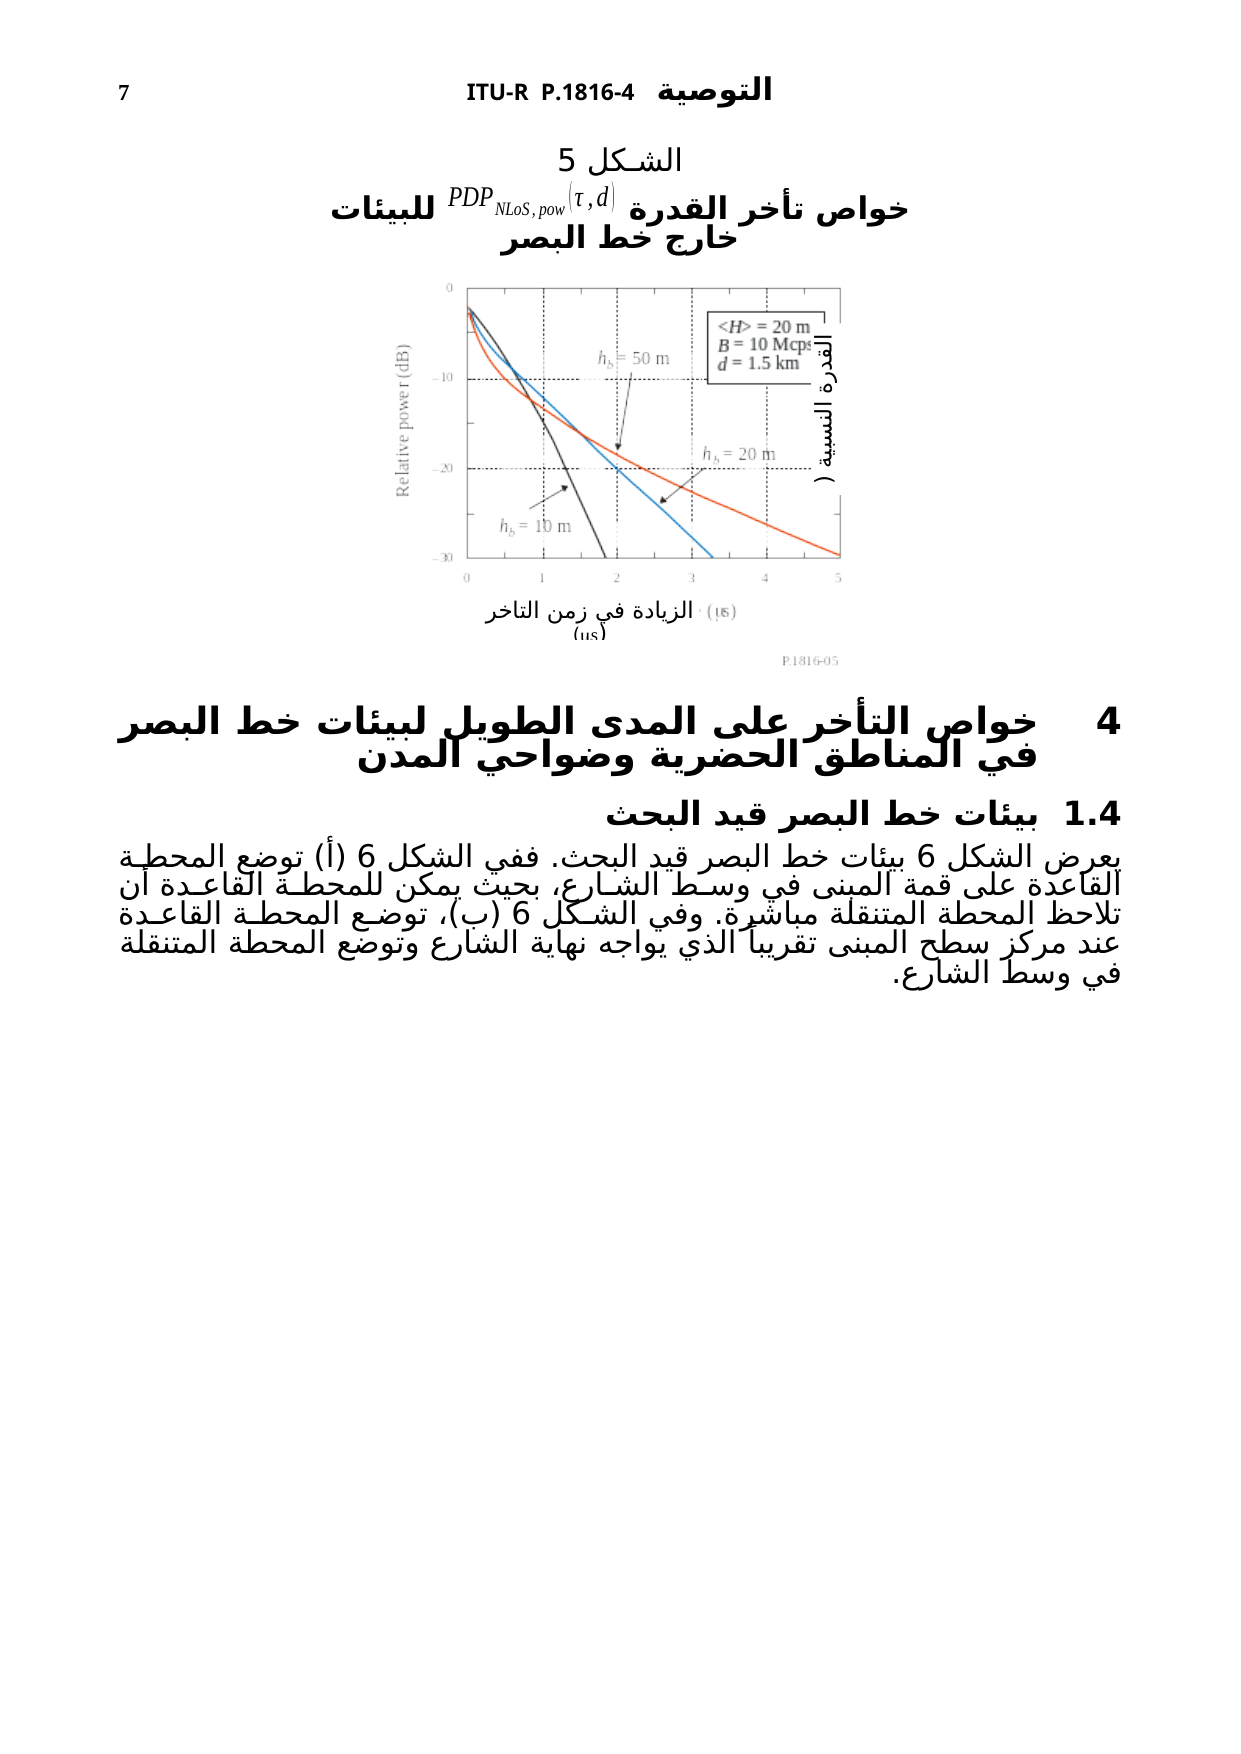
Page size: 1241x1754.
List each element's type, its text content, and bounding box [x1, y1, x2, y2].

subtitle 4 خواص التأخر على المدى الطويل لبيئات خط البصر في المناطق الحضرية وضواحي المدن [118, 706, 1122, 776]
subtitle 1.4 بيئات خط البصر قيد البحث [789, 801, 1122, 832]
subtitle 1.4 بيئات خط البصر قيد البحث [118, 801, 850, 832]
title خواص تأخر القدرة للبيئات خارج خط البصر [118, 189, 1122, 256]
text الشـكل 5 [118, 148, 1122, 177]
text يعرض الشكل 6 بيئات خط البصر قيد البحث. ففي الشكل 6 (أ) توضع المحطة القاعدة على قمة المبنى في وسط الشارع، بحيث يمكن للمحطة القاعدة أن تلاحظ المحطة المتنقلة مباشرة. وفي الشكل 6 (ب)، توضع المحطة القاعدة عند مركز سطح المبنى تقريباً الذي يواجه نهاية الشارع وتوضع المحطة المتنقلة في وسط الشارع. [118, 844, 1122, 990]
